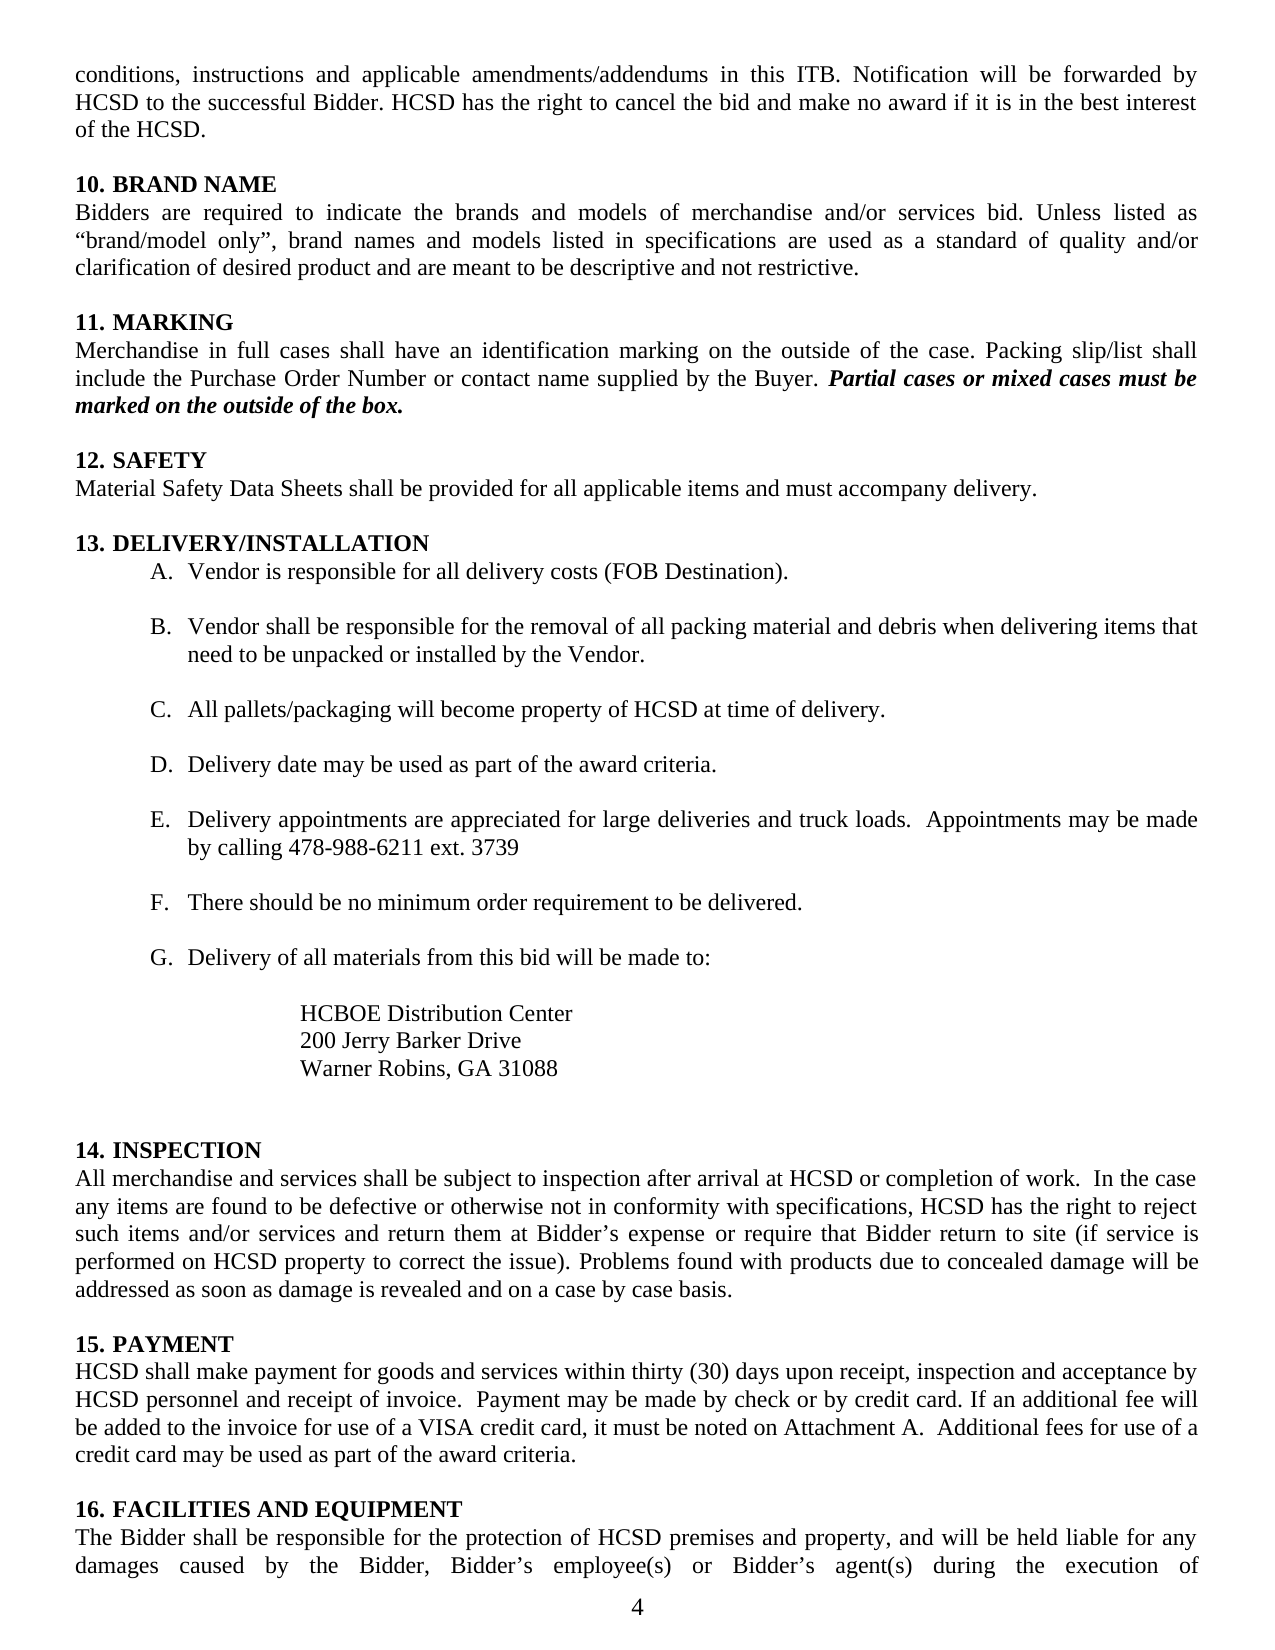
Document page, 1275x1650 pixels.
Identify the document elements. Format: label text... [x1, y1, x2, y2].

text All merchandise and services shall be subject to inspection after arrival at HCSD or completion of work. In the case any items are found to be defective or otherwise not in conformity with specifications, HCSD has the right to reject such items and/or services and return them at Bidder’s expense or require that Bidder return to site (if service is performed on HCSD property to correct the issue). Problems found with products due to concealed damage will be addressed as soon as damage is revealed and on a case by case basis. [75, 1164, 1200, 1302]
text Warner Robins, GA 31088 [225, 1054, 1200, 1081]
list PAYMENT [75, 1330, 1200, 1357]
list Delivery of all materials from this bid will be made to: [150, 943, 1200, 971]
text 200 Jerry Barker Drive [225, 1026, 1200, 1054]
list All pallets/packaging will become property of HCSD at time of delivery. [150, 695, 1200, 722]
list BRAND NAME [75, 170, 1200, 198]
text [75, 1523, 1200, 1578]
list Delivery appointments are appreciated for large deliveries and truck loads. Appointments may be made by calling 478-988-6211 ext. 3739 [150, 805, 1200, 861]
list Vendor is responsible for all delivery costs (FOB Destination). [150, 557, 1200, 584]
text Bidders are required to indicate the brands and models of merchandise and/or services bid. Unless listed as “brand/model only”, brand names and models listed in specifications are used as a standard of quality and/or clarification of desired product and are meant to be descriptive and not restrictive. [75, 198, 1200, 281]
list SAFETY [75, 446, 1200, 474]
list FACILITIES AND EQUIPMENT [75, 1495, 1200, 1523]
list Vendor shall be responsible for the removal of all packing material and debris when delivering items that need to be unpacked or installed by the Vendor. [150, 612, 1200, 667]
text Material Safety Data Sheets shall be provided for all applicable items and must accompany delivery. [75, 474, 1200, 502]
list INSPECTION [75, 1137, 1200, 1164]
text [75, 60, 1200, 143]
text Merchandise in full cases shall have an identification marking on the outside of the case. Packing slip/list shall include the Purchase Order Number or contact name supplied by the Buyer. Partial cases or mixed cases must be marked on the outside of the box. [75, 336, 1200, 419]
list There should be no minimum order requirement to be delivered. [150, 888, 1200, 916]
list Delivery date may be used as part of the award criteria. [150, 750, 1200, 778]
list DELIVERY/INSTALLATION [75, 529, 1200, 557]
text HCSD shall make payment for goods and services within thirty (30) days upon receipt, inspection and acceptance by HCSD personnel and receipt of invoice. Payment may be made by check or by credit card. If an additional fee will be added to the invoice for use of a VISA credit card, it must be noted on Attachment A. Additional fees for use of a credit card may be used as part of the award criteria. [75, 1357, 1200, 1468]
text HCBOE Distribution Center [225, 998, 1200, 1026]
list MARKING [75, 308, 1200, 336]
